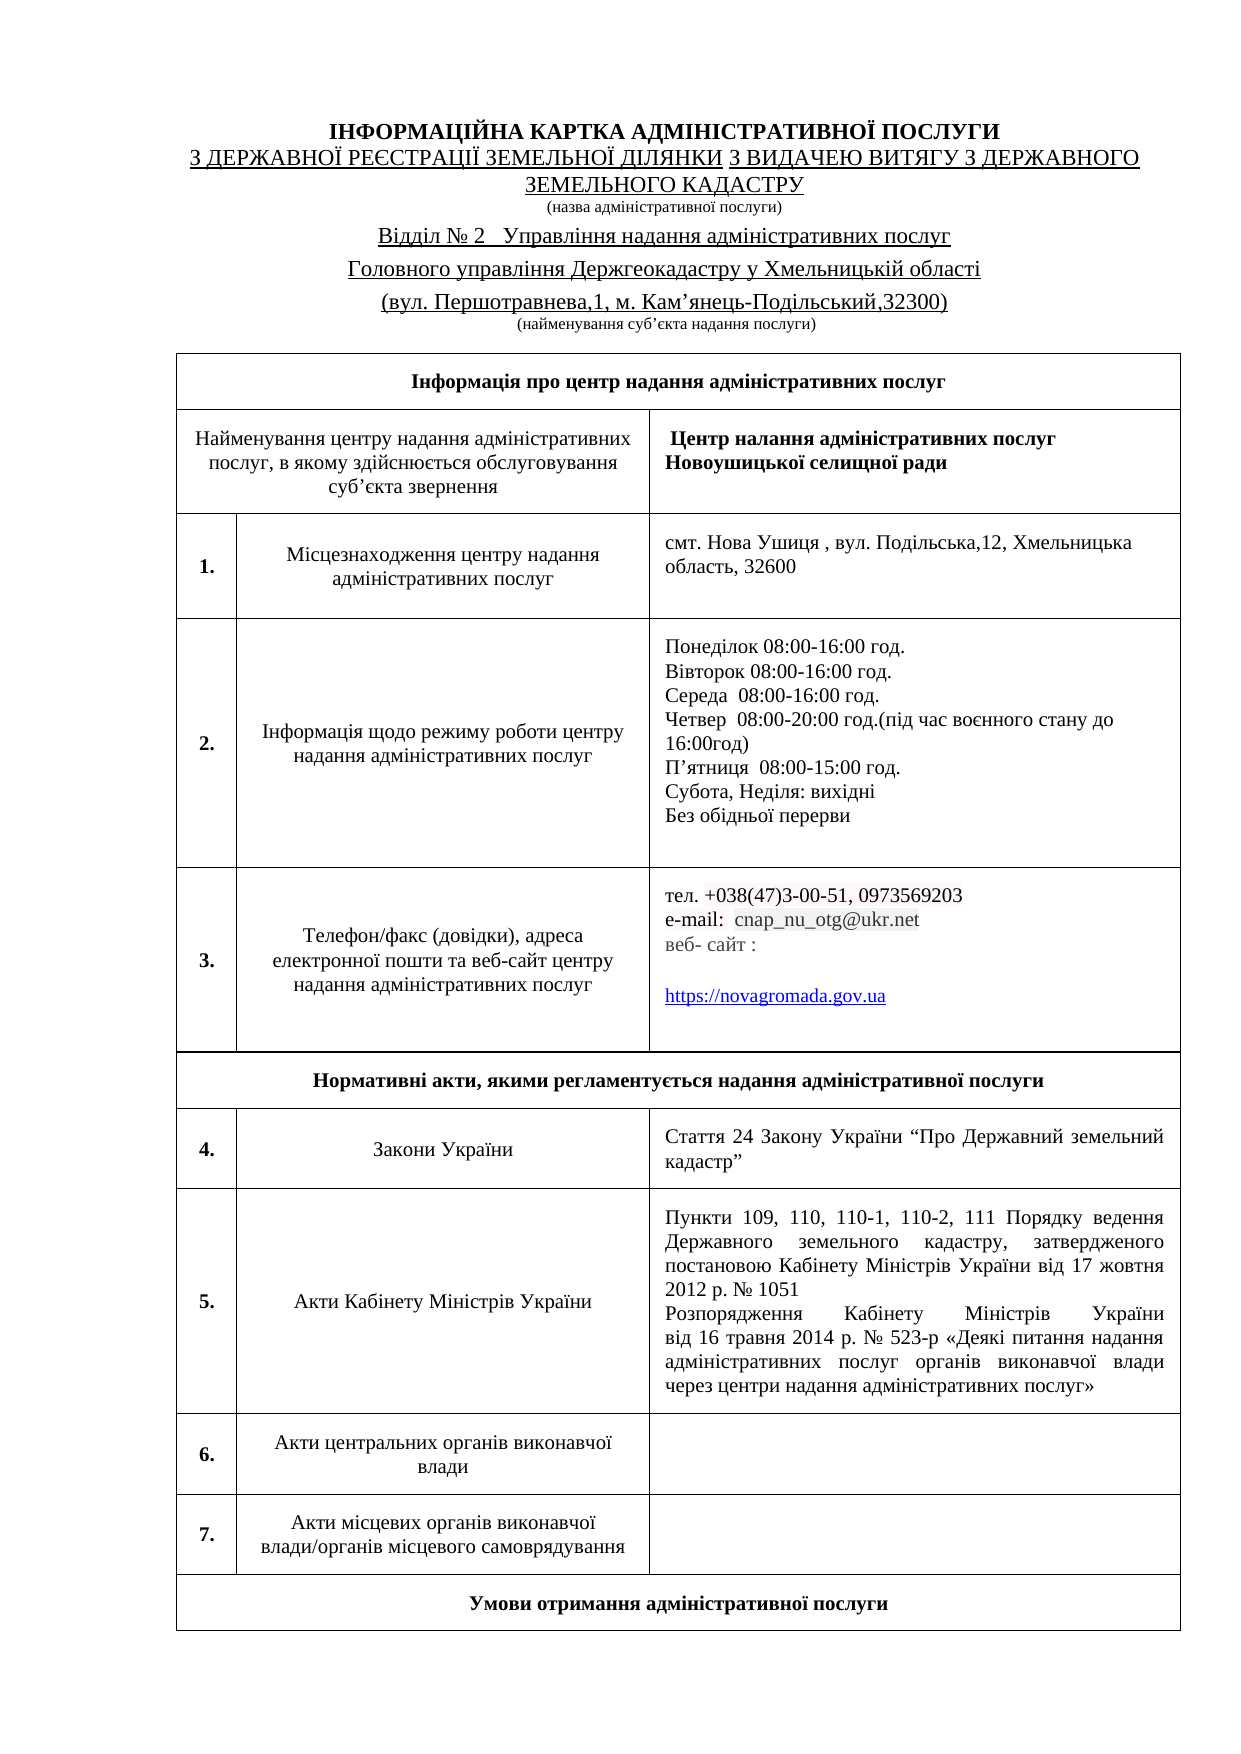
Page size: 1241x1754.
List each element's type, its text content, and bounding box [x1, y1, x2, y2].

table_cell Умови отримання адміністративної послуги [177, 1575, 1180, 1630]
text Головного управління Держгеокадастру у Хмельницькій області [177, 255, 1152, 282]
text (назва адміністративної послуги) [177, 197, 1152, 216]
table_cell 2. [177, 619, 236, 867]
table_cell 4. [177, 1109, 236, 1188]
table_cell Місцезнаходження центру надання адміністративних послуг [237, 514, 649, 618]
table_cell Пункти 109, 110, 110-1, 110-2, 111 Порядку ведення Державного земельного кадастру, затвердженого постановою Кабінету Міністрів України від 17 жовтня 2012 р. № 1051 Розпорядження Кабінету Міністрів України від 16 травня 2014 р. № 523-р «Деякі питання надання адміністративних послуг органів виконавчої влади через центри надання адміністративних послуг» [650, 1189, 1180, 1413]
text (найменування суб’єкта надання послуги) [177, 314, 1152, 333]
table_cell Інформація щодо режиму роботи центру надання адміністративних послуг [237, 619, 649, 867]
text (вул. Першотравнева,1, м. Кам’янець-Подільський,32300) [177, 288, 1152, 314]
table_cell Акти центральних органів виконавчої влади [237, 1414, 649, 1493]
table_cell 3. [177, 868, 236, 1051]
table_cell Центр налання адміністративних послуг Новоушицької селищної ради [650, 410, 1180, 513]
table_cell 6. [177, 1414, 236, 1493]
table_cell 1. [177, 514, 236, 618]
table_cell Закони України [237, 1109, 649, 1188]
table_cell тел. +038(47)3-00-51, 0973569203 e-mail: cnap_nu_otg@ukr.net веб- сайт : https://novagromada.gov.ua [650, 868, 1180, 1051]
table_cell смт. Нова Ушиця , вул. Подільська,12, Хмельницька область, 32600 [650, 514, 1180, 618]
table_cell Акти місцевих органів виконавчої влади/органів місцевого самоврядування [237, 1495, 649, 1574]
table_cell Нормативні акти, якими регламентується надання адміністративної послуги [177, 1053, 1180, 1108]
table_cell Найменування центру надання адміністративних послуг, в якому здійснюється обслуговування суб’єкта звернення [177, 410, 649, 513]
table_cell 5. [177, 1189, 236, 1413]
table_cell Акти Кабінету Міністрів України [237, 1189, 649, 1413]
table_cell Телефон/факс (довідки), адреса електронної пошти та веб-сайт центру надання адміністративних послуг [237, 868, 649, 1051]
table_cell 7. [177, 1495, 236, 1574]
table_cell Понеділок 08:00-16:00 год. Вівторок 08:00-16:00 год. Середа 08:00-16:00 год. Четвер 08:00-20:00 год.(під час воєнного стану до 16:00год) П’ятниця 08:00-15:00 год. Субота, Неділя: вихідні Без обідньої перерви [650, 619, 1180, 867]
table_cell [650, 1495, 1180, 1574]
text ІНФОРМАЦІЙНА КАРТКА АДМІНІСТРАТИВНОЇ ПОСЛУГИ [177, 118, 1152, 144]
table_cell [650, 1414, 1180, 1493]
text Відділ № 2 Управління надання адміністративних послуг [177, 223, 1152, 249]
table_cell Стаття 24 Закону України “Про Державний земельний кадастр” [650, 1109, 1180, 1188]
table_header Інформація про центр надання адміністративних послуг [177, 354, 1180, 409]
text З ДЕРЖАВНОЇ РЕЄСТРАЦІЇ ЗЕМЕЛЬНОЇ ДІЛЯНКИ З ВИДАЧЕЮ ВИТЯГУ З ДЕРЖАВНОГО ЗЕМЕЛЬНОГО КАДАСТРУ [177, 144, 1152, 197]
